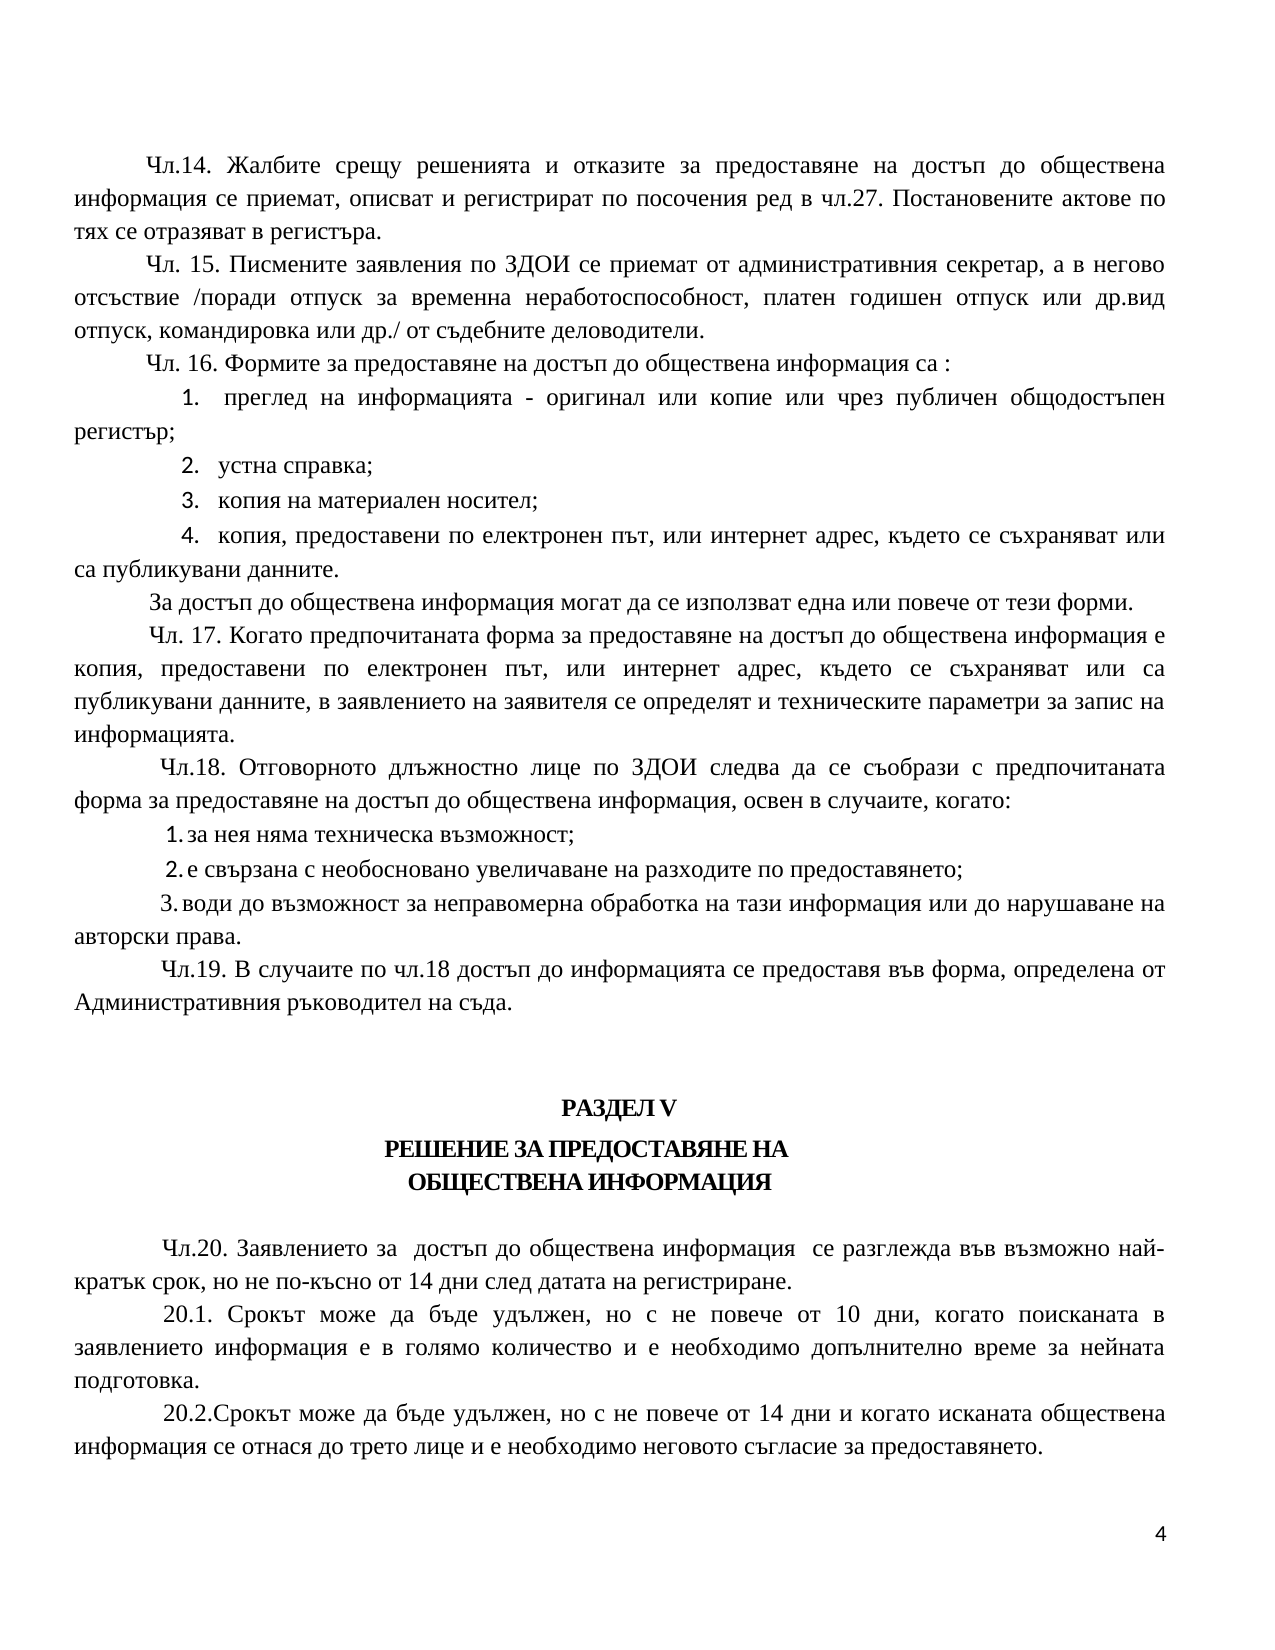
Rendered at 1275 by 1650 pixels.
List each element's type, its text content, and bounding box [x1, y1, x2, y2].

text 20.2.Срокът може да бъде удължен, но с не повече от 14 дни и когато исканата обществена информация се отнася до трето лице и е необходимо неговото съгласие за предоставянето. [74, 1398, 1167, 1460]
list е свързана с необосновано увеличаване на разходите по предоставянето; [165, 853, 1167, 883]
text РЕШЕНИЕ ЗА ПРЕДОСТАВЯНЕ НА ОБЩЕСТВЕНА ИНФОРМАЦИЯ [177, 1134, 856, 1196]
list копия на материален носител; [181, 484, 1167, 514]
text Чл.14. Жалбите срещу решенията и отказите за предоставяне на достъп до обществена информация се приемат, описват и регистрират по посочения ред в чл.27. Постановените актове по тях се отразяват в регистъра. [74, 150, 1167, 245]
text Чл. 17. Когато предпочитаната форма за предоставяне на достъп до обществена информация е копия, предоставени по електронен път, или интернет адрес, където се съхраняват или са публикувани данните, в заявлението на заявителя се определят и техническите параметри за запис на информацията. [74, 620, 1167, 748]
text За достъп до обществена информация могат да се използват една или повече от тези форми. [74, 587, 1167, 616]
text Чл.20. Заявлението за достъп до обществена информация се разглежда във възможно най-кратък срок, но не по-късно от 14 дни след датата на регистриране. [74, 1233, 1167, 1295]
text 20.1. Срокът може да бъде удължен, но с не повече от 10 дни, когато поисканата в заявлението информация е в голямо количество и е необходимо допълнително време за нейната подготовка. [74, 1299, 1167, 1394]
text 3. води до възможност за неправомерна обработка на тази информация или до нарушаване на авторски права. [74, 888, 1167, 950]
list преглед на информацията - оригинал или копие или чрез публичен общодостъпен регистър; [74, 381, 1167, 445]
text Чл. 16. Формите за предоставяне на достъп до обществена информация са : [74, 348, 1167, 377]
list за нея няма техническа възможност; [165, 818, 1167, 848]
text Чл. 15. Писмените заявления по ЗДОИ се приемат от административния секретар, а в негово отсъствие /поради отпуск за временна неработоспособност, платен годишен отпуск или др.вид отпуск, командировка или др./ от съдебните деловодители. [74, 249, 1167, 344]
list копия, предоставени по електронен път, или интернет адрес, където се съхраняват или са публикувани данните. [74, 519, 1167, 582]
text РАЗДЕЛ V [384, 1093, 856, 1122]
text Чл.19. В случаите по чл.18 достъп до информацията се предоставя във форма, определена от Административния ръководител на съда. [74, 954, 1167, 1016]
list устна справка; [181, 449, 1167, 479]
text Чл.18. Отговорното длъжностно лице по ЗДОИ следва да се съобрази с предпочитаната форма за предоставяне на достъп до обществена информация, освен в случаите, когато: [74, 752, 1167, 814]
